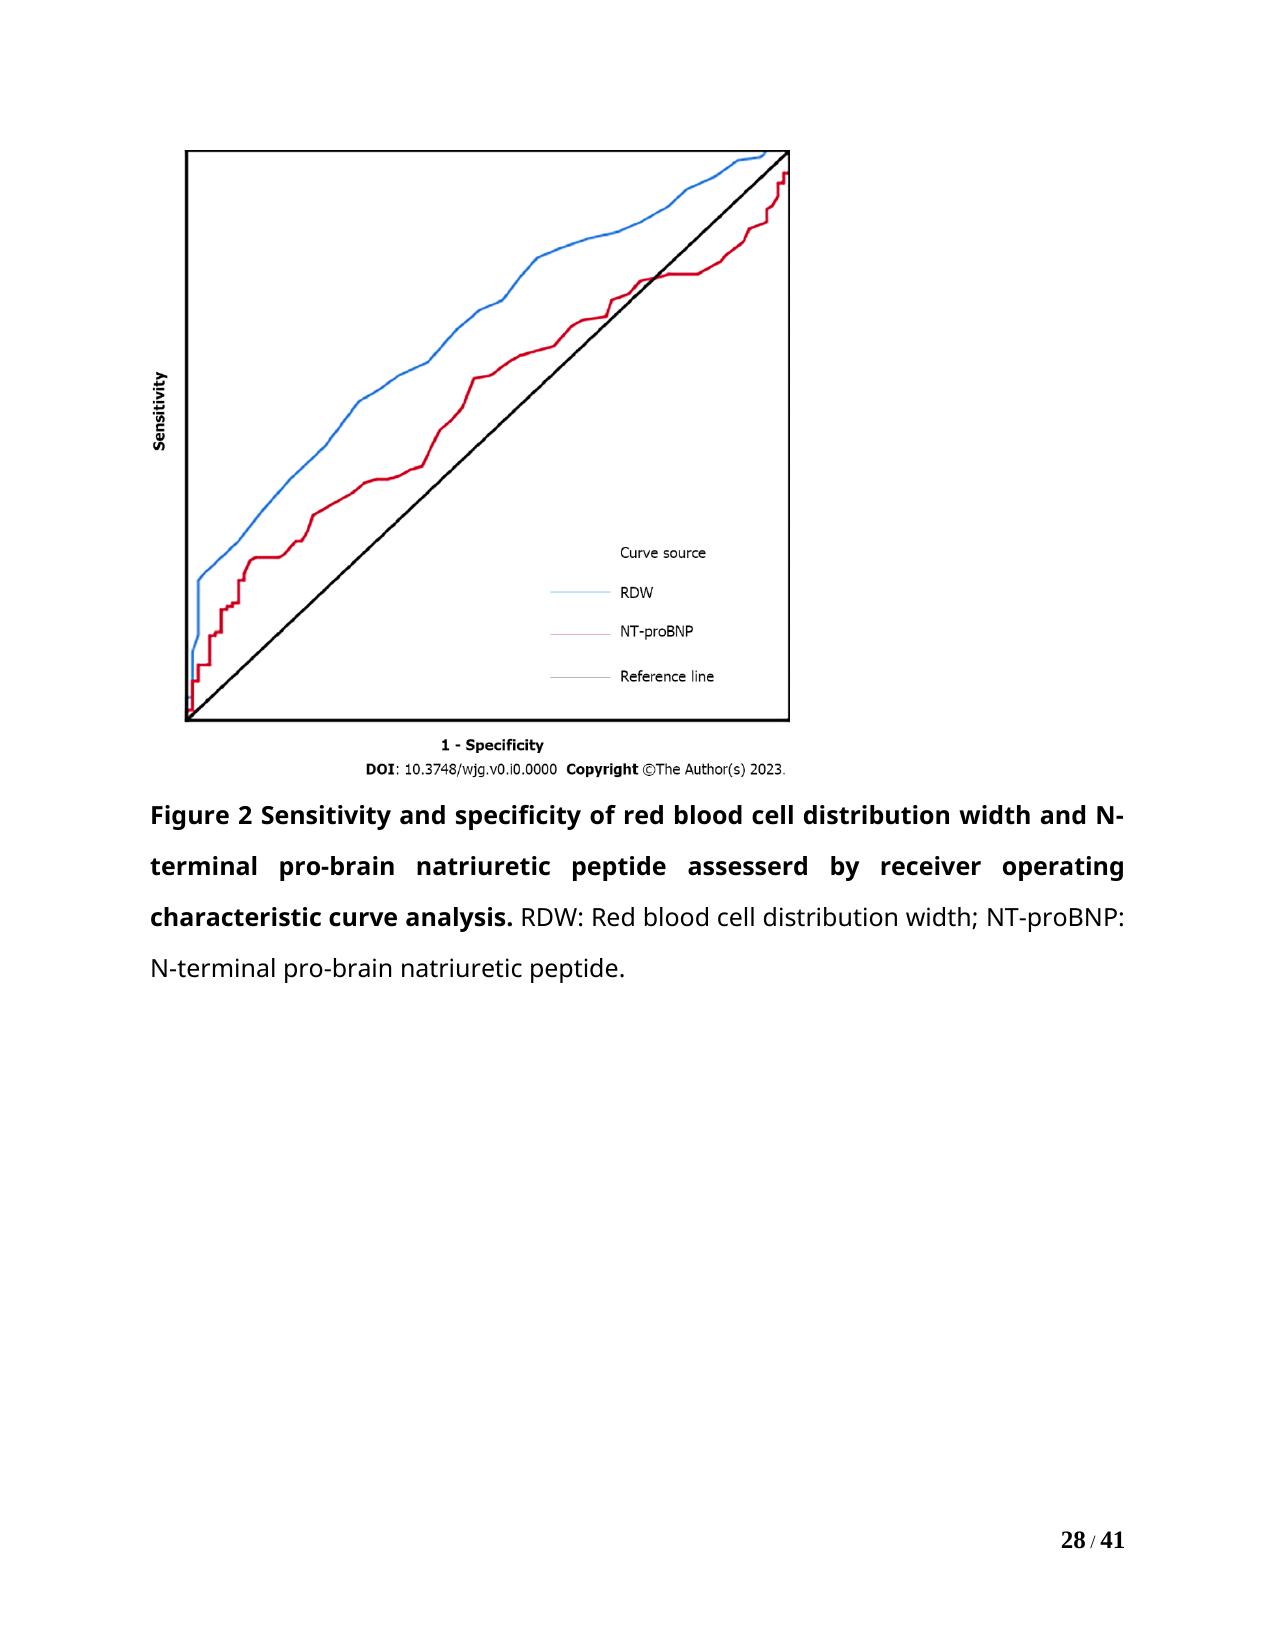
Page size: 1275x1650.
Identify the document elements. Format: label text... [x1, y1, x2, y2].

picture [150, 150, 790, 783]
text Figure 2 Sensitivity and specificity of red blood cell distribution width and N-terminal pro-brain natriuretic peptide assesserd by receiver operating characteristic curve analysis. RDW: Red blood cell distribution width; NT-proBNP: N-terminal pro-brain natriuretic peptide. [150, 797, 1125, 984]
